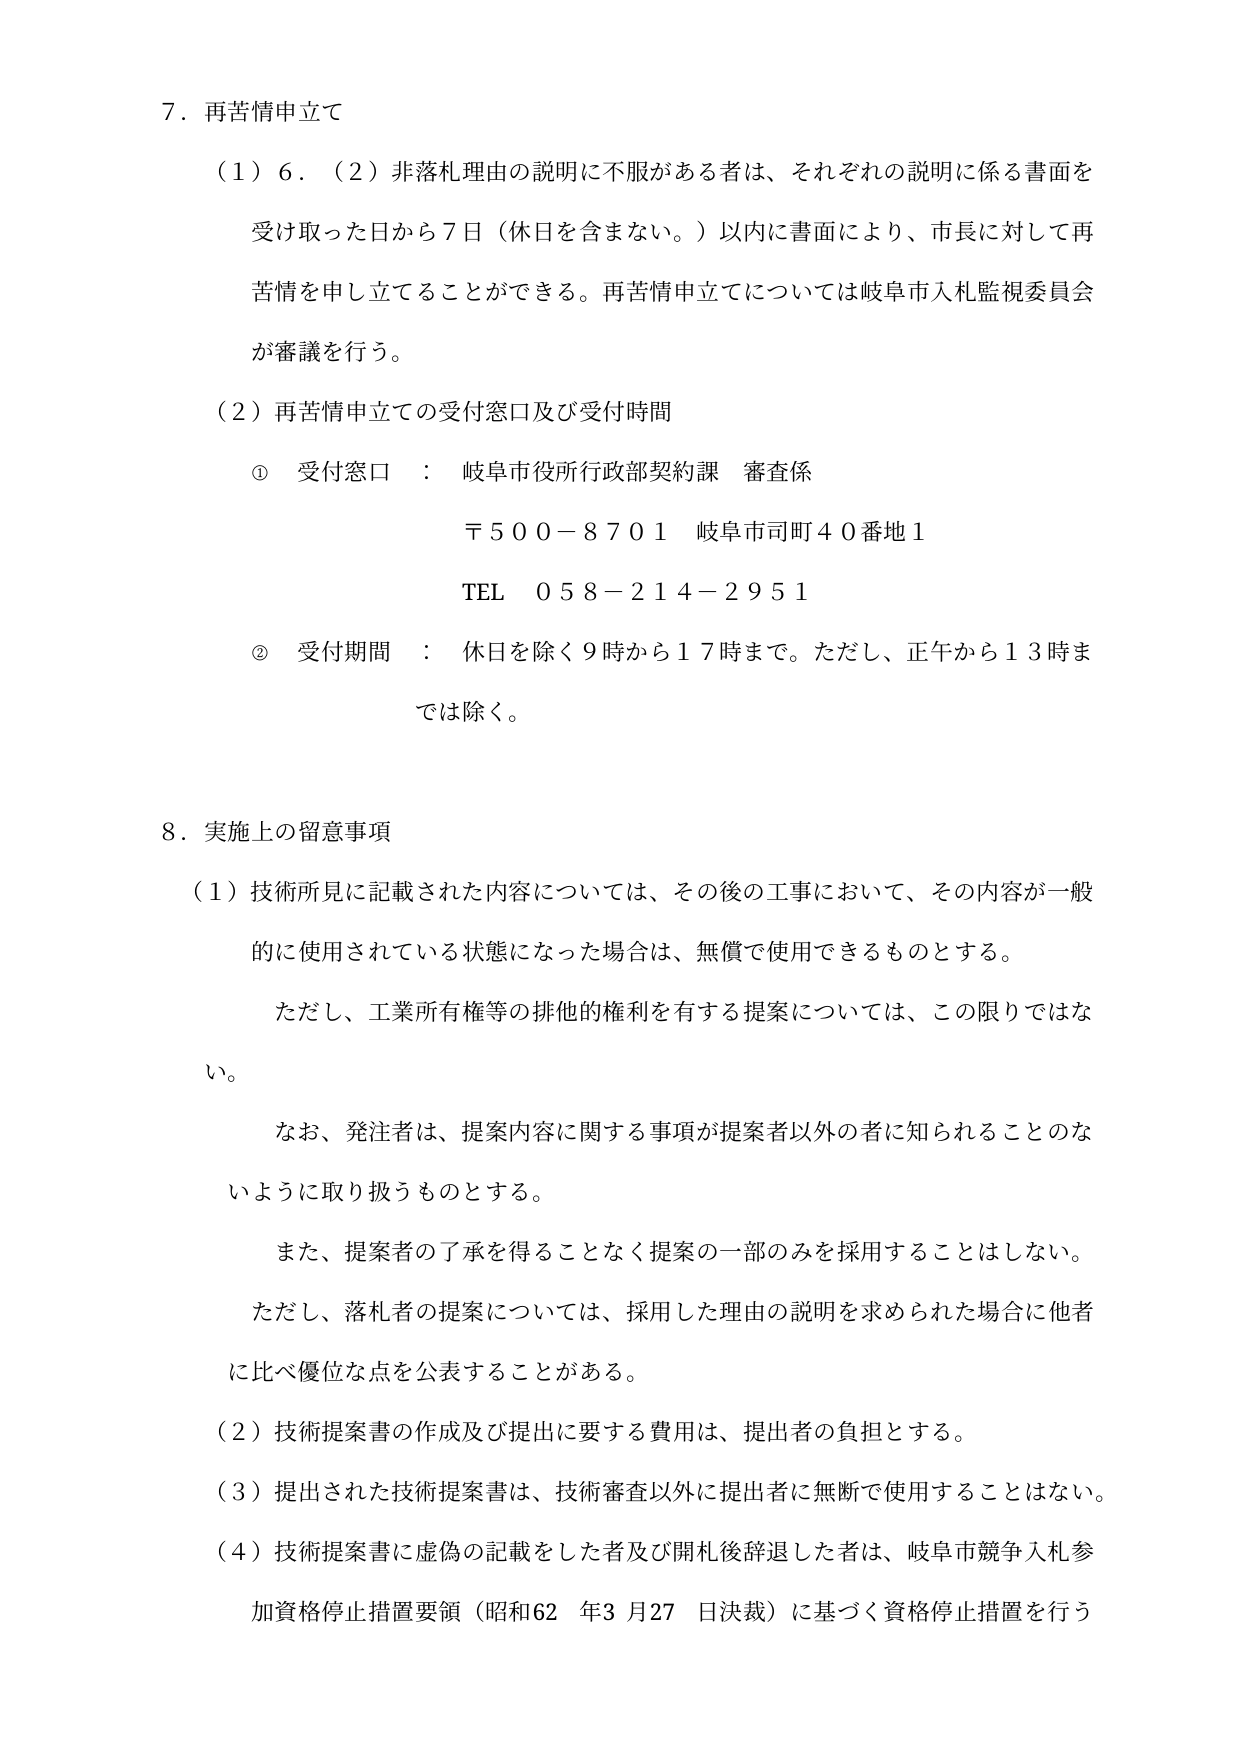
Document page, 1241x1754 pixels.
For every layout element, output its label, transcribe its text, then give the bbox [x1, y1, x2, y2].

text また、提案者の了承を得ることなく提案の一部のみを採用することはしない。 [127, 1221, 1095, 1281]
text ７．再苦情申立て [157, 81, 1095, 141]
text ② 受付期間 ： 休日を除く９時から１７時まで。ただし、正午から１３時までは除く。 [228, 621, 1095, 741]
text ８．実施上の留意事項 [157, 801, 1095, 861]
text （３）提出された技術提案書は、技術審査以外に提出者に無断で使用することはない。 [157, 1461, 1095, 1521]
text なお、発注者は、提案内容に関する事項が提案者以外の者に知られることのないように取り扱うものとする。 [127, 1101, 1095, 1221]
text ただし、落札者の提案については、採用した理由の説明を求められた場合に他者に比べ優位な点を公表することがある。 [225, 1281, 1095, 1401]
text （２）技術提案書の作成及び提出に要する費用は、提出者の負担とする。 [157, 1401, 1095, 1461]
text ただし、工業所有権等の排他的権利を有する提案については、この限りではない。 [128, 981, 1095, 1101]
text （１）６．（２）非落札理由の説明に不服がある者は、それぞれの説明に係る書面を受け取った日から７日（休日を含まない。）以内に書面により、市長に対して再苦情を申し立てることができる。再苦情申立てについては岐阜市入札監視委員会が審議を行う。 [181, 141, 1095, 381]
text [181, 1521, 1095, 1641]
text （２）再苦情申立ての受付窓口及び受付時間 [157, 381, 1095, 441]
text （１）技術所見に記載された内容については、その後の工事において、その内容が一般的に使用されている状態になった場合は、無償で使用できるものとする。 [181, 861, 1095, 981]
text 〒５００－８７０１ 岐阜市司町４０番地１ [157, 501, 1095, 561]
text ① 受付窓口 ： 岐阜市役所行政部契約課 審査係 [157, 441, 1095, 501]
text TEL ０５８－２１４－２９５１ [157, 561, 1095, 621]
